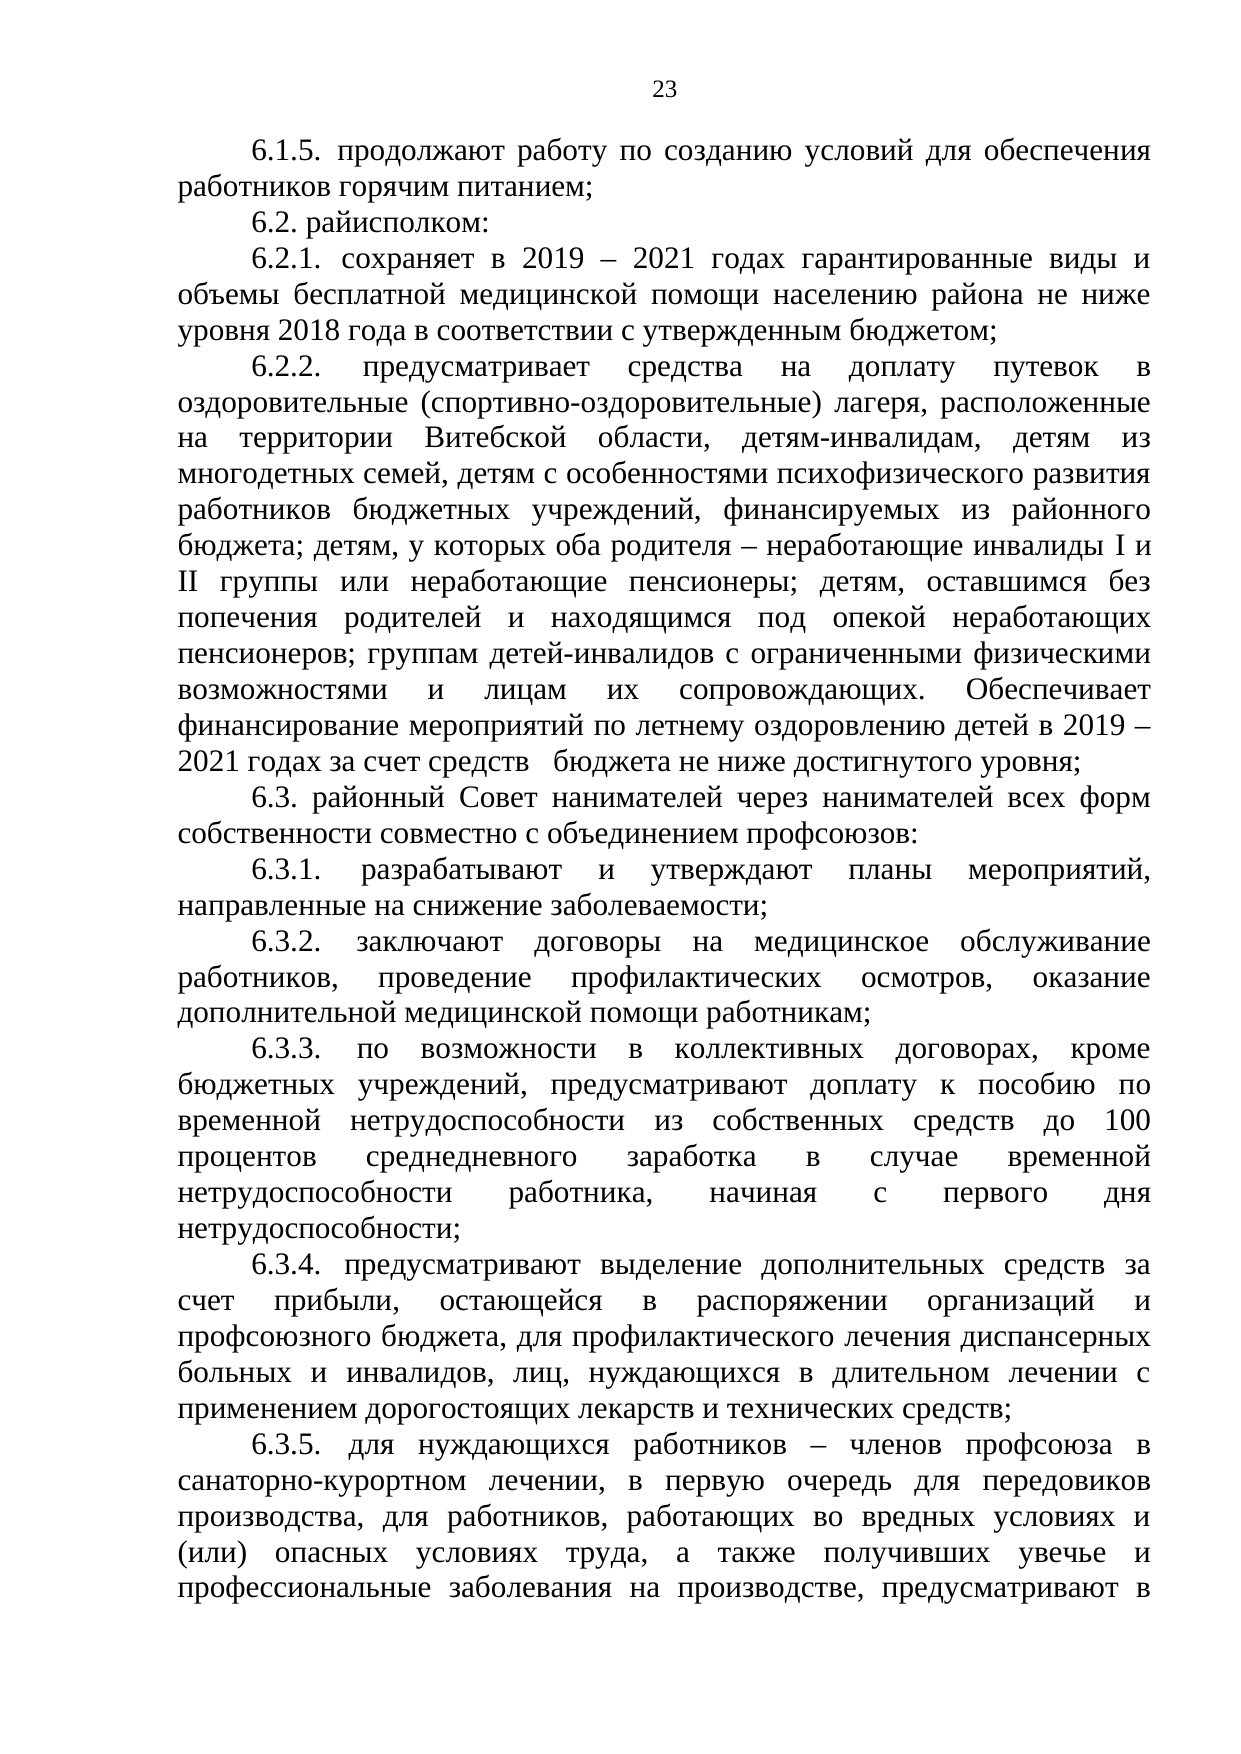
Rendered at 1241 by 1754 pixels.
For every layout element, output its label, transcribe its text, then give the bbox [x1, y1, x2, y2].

list заключают договоры на медицинское обслуживание работников, проведение профилактических осмотров, оказание дополнительной медицинской помощи работникам; [177, 922, 1152, 1030]
list разрабатывают и утверждают планы мероприятий, направленные на снижение заболеваемости; [177, 850, 1152, 922]
list продолжают работу по созданию условий для обеспечения работников горячим питанием; [177, 131, 1152, 203]
list предусматривают выделение дополнительных средств за счет прибыли, остающейся в распоряжении организаций и профсоюзного бюджета, для профилактического лечения диспансерных больных и инвалидов, лиц, нуждающихся в длительном лечении с применением дорогостоящих лекарств и технических средств; [177, 1245, 1152, 1425]
text 6.2. райисполком: [177, 203, 1152, 239]
list сохраняет в 2019 – 2021 годах гарантированные виды и объемы бесплатной медицинской помощи населению района не ниже уровня 2018 года в соответствии с утвержденным бюджетом; [177, 239, 1152, 347]
text 6.3. районный Совет нанимателей через нанимателей всех форм собственности совместно с объединением профсоюзов: [177, 778, 1152, 850]
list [177, 1425, 1152, 1605]
list предусматривает средства на доплату путевок в оздоровительные (спортивно-оздоровительные) лагеря, расположенные на территории Витебской области, детям-инвалидам, детям из многодетных семей, детям с особенностями психофизического развития работников бюджетных учреждений, финансируемых из районного бюджета; детям, у которых оба родителя – неработающие инвалиды I и II группы или неработающие пенсионеры; детям, оставшимся без попечения родителей и находящимся под опекой неработающих пенсионеров; группам детей-инвалидов с ограниченными физическими возможностями и лицам их сопровождающих. Обеспечивает финансирование мероприятий по летнему оздоровлению детей в 2019 – 2021 годах за счет средств бюджета не ниже достигнутого уровня; [177, 347, 1152, 778]
list по возможности в коллективных договорах, кроме бюджетных учреждений, предусматривают доплату к пособию по временной нетрудоспособности из собственных средств до 100 процентов среднедневного заработка в случае временной нетрудоспособности работника, начиная с первого дня нетрудоспособности; [177, 1030, 1152, 1245]
